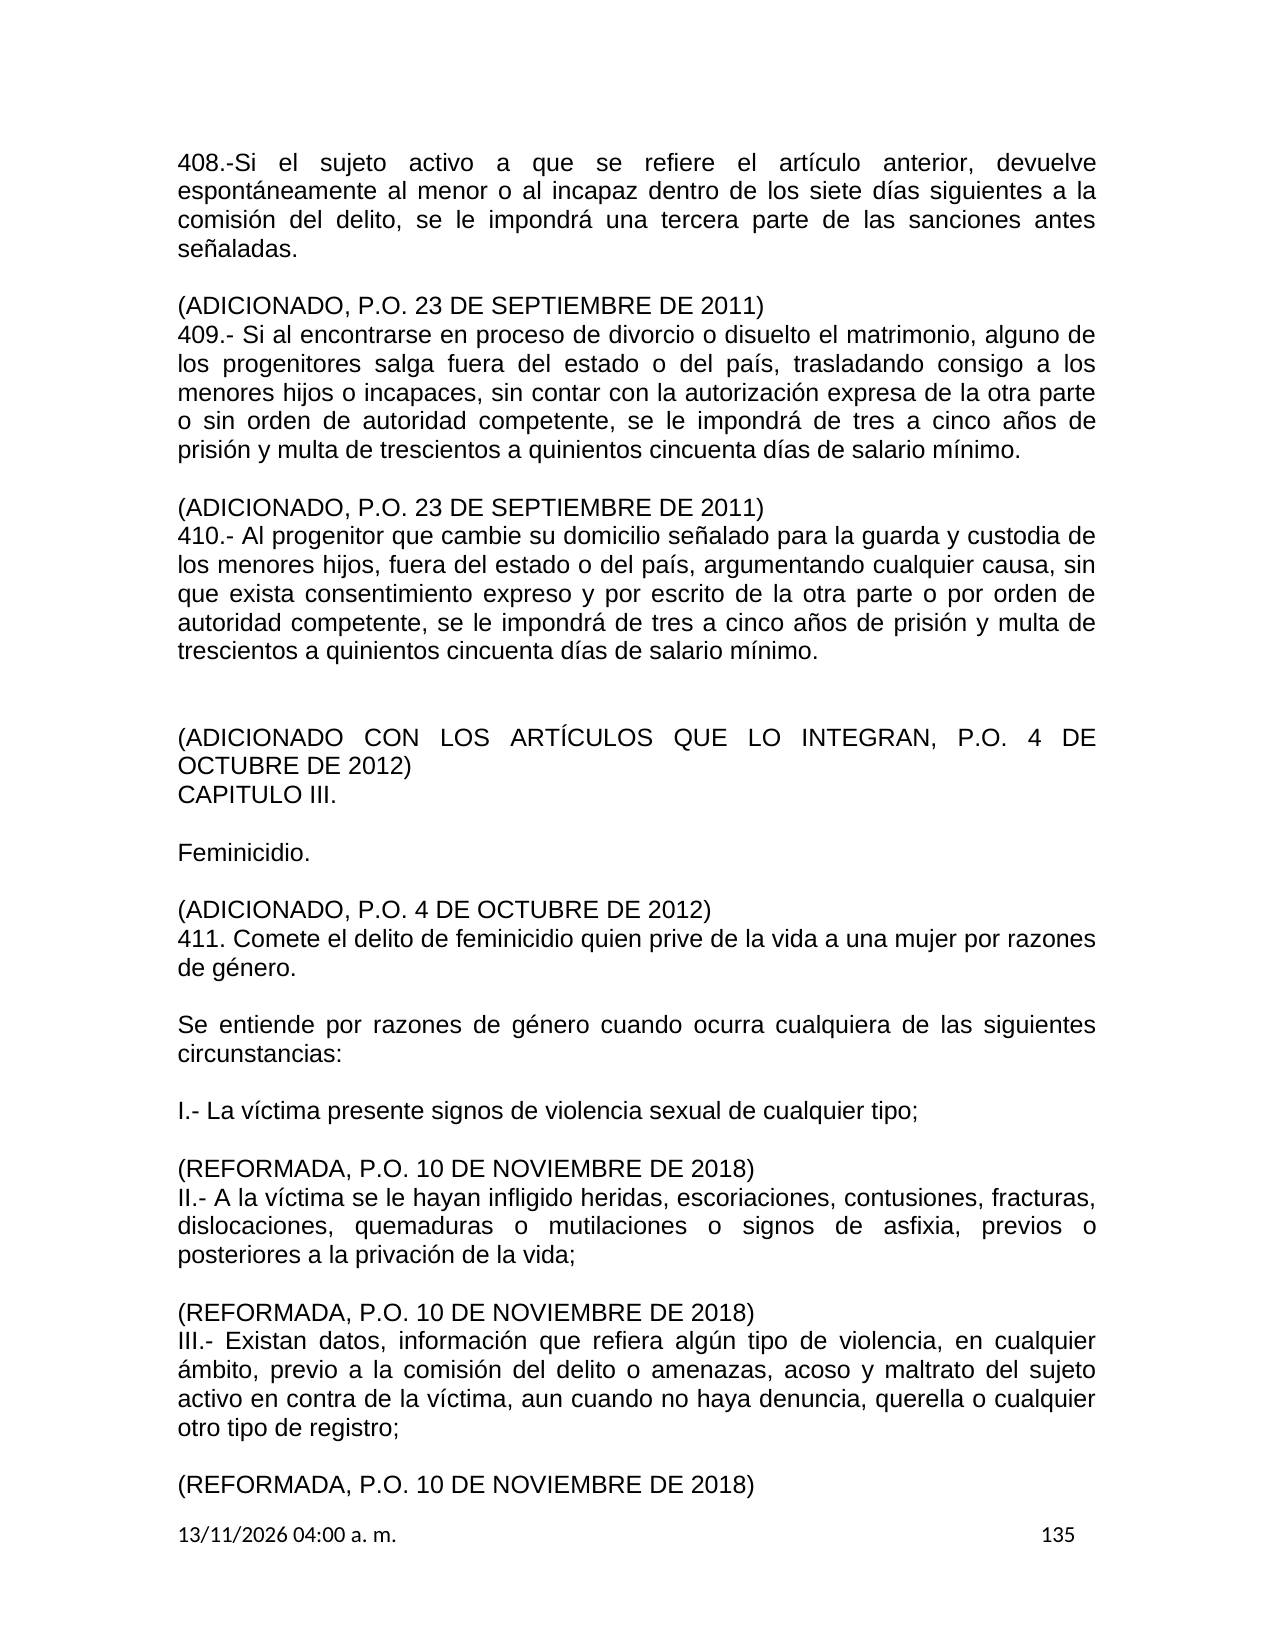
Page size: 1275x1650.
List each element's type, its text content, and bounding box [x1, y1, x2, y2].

text Se entiende por razones de género cuando ocurra cualquiera de las siguientes circunstancias: [177, 1010, 1098, 1068]
text 410.- Al progenitor que cambie su domicilio señalado para la guarda y custodia de los menores hijos, fuera del estado o del país, argumentando cualquier causa, sin que exista consentimiento expreso y por escrito de la otra parte o por orden de autoridad competente, se le impondrá de tres a cinco años de prisión y multa de trescientos a quinientos cincuenta días de salario mínimo. [177, 521, 1098, 665]
text I.- La víctima presente signos de violencia sexual de cualquier tipo; [177, 1096, 1098, 1125]
text (REFORMADA, P.O. 10 DE NOVIEMBRE DE 2018) [177, 1154, 1098, 1183]
text 409.- Si al encontrarse en proceso de divorcio o disuelto el matrimonio, alguno de los progenitores salga fuera del estado o del país, trasladando consigo a los menores hijos o incapaces, sin contar con la autorización expresa de la otra parte o sin orden de autoridad competente, se le impondrá de tres a cinco años de prisión y multa de trescientos a quinientos cincuenta días de salario mínimo. [177, 320, 1098, 464]
text CAPITULO III. [177, 780, 1098, 809]
text (ADICIONADO, P.O. 23 DE SEPTIEMBRE DE 2011) [177, 291, 1098, 320]
text (ADICIONADO CON LOS ARTÍCULOS QUE LO INTEGRAN, P.O. 4 DE OCTUBRE DE 2012) [177, 723, 1098, 780]
text (REFORMADA, P.O. 10 DE NOVIEMBRE DE 2018) [177, 1298, 1098, 1326]
text (ADICIONADO, P.O. 23 DE SEPTIEMBRE DE 2011) [177, 493, 1098, 521]
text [177, 1470, 1098, 1499]
text Feminicidio. [177, 838, 1098, 866]
text 411. Comete el delito de feminicidio quien prive de la vida a una mujer por razones de género. [177, 924, 1098, 981]
text 408.-Si el sujeto activo a que se refiere el artículo anterior, devuelve espontáneamente al menor o al incapaz dentro de los siete días siguientes a la comisión del delito, se le impondrá una tercera parte de las sanciones antes señaladas. [177, 148, 1098, 263]
text (ADICIONADO, P.O. 4 DE OCTUBRE DE 2012) [177, 895, 1098, 924]
text III.- Existan datos, información que refiera algún tipo de violencia, en cualquier ámbito, previo a la comisión del delito o amenazas, acoso y maltrato del sujeto activo en contra de la víctima, aun cuando no haya denuncia, querella o cualquier otro tipo de registro; [177, 1326, 1098, 1441]
text II.- A la víctima se le hayan infligido heridas, escoriaciones, contusiones, fracturas, dislocaciones, quemaduras o mutilaciones o signos de asfixia, previos o posteriores a la privación de la vida; [177, 1183, 1098, 1269]
